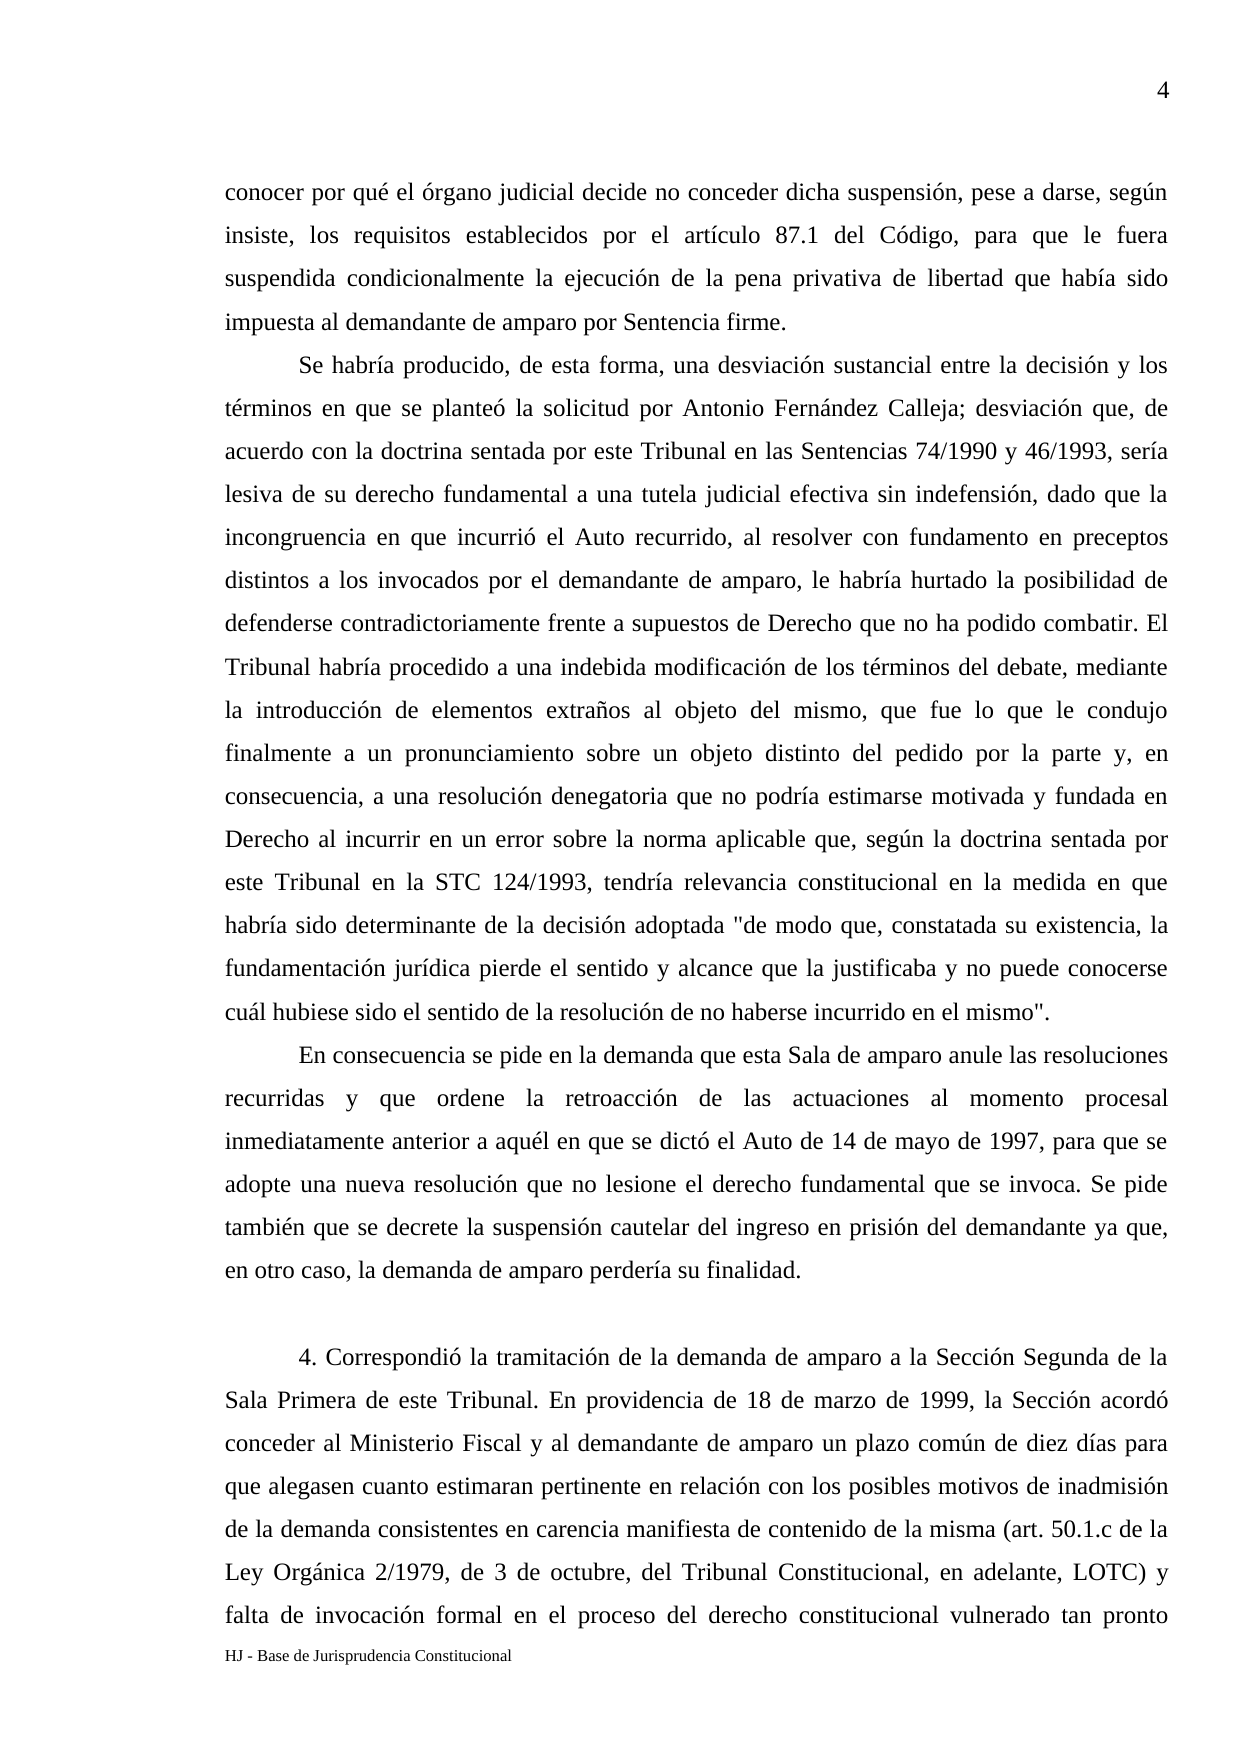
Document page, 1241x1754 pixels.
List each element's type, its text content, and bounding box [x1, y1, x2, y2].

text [224, 177, 1169, 335]
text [224, 1342, 1169, 1629]
text En consecuencia se pide en la demanda que esta Sala de amparo anule las resoluciones recurridas y que ordene la retroacción de las actuaciones al momento procesal inmediatamente anterior a aquél en que se dictó el Auto de 14 de mayo de 1997, para que se adopte una nueva resolución que no lesione el derecho fundamental que se invoca. Se pide también que se decrete la suspensión cautelar del ingreso en prisión del demandante ya que, en otro caso, la demanda de amparo perdería su finalidad. [224, 1040, 1169, 1284]
text Se habría producido, de esta forma, una desviación sustancial entre la decisión y los términos en que se planteó la solicitud por Antonio Fernández Calleja; desviación que, de acuerdo con la doctrina sentada por este Tribunal en las Sentencias 74/1990 y 46/1993, sería lesiva de su derecho fundamental a una tutela judicial efectiva sin indefensión, dado que la incongruencia en que incurrió el Auto recurrido, al resolver con fundamento en preceptos distintos a los invocados por el demandante de amparo, le habría hurtado la posibilidad de defenderse contradictoriamente frente a supuestos de Derecho que no ha podido combatir. El Tribunal habría procedido a una indebida modificación de los términos del debate, mediante la introducción de elementos extraños al objeto del mismo, que fue lo que le condujo finalmente a un pronunciamiento sobre un objeto distinto del pedido por la parte y, en consecuencia, a una resolución denegatoria que no podría estimarse motivada y fundada en Derecho al incurrir en un error sobre la norma aplicable que, según la doctrina sentada por este Tribunal en la STC 124/1993, tendría relevancia constitucional en la medida en que habría sido determinante de la decisión adoptada "de modo que, constatada su existencia, la fundamentación jurídica pierde el sentido y alcance que la justificaba y no puede conocerse cuál hubiese sido el sentido de la resolución de no haberse incurrido en el mismo". [224, 350, 1169, 1025]
